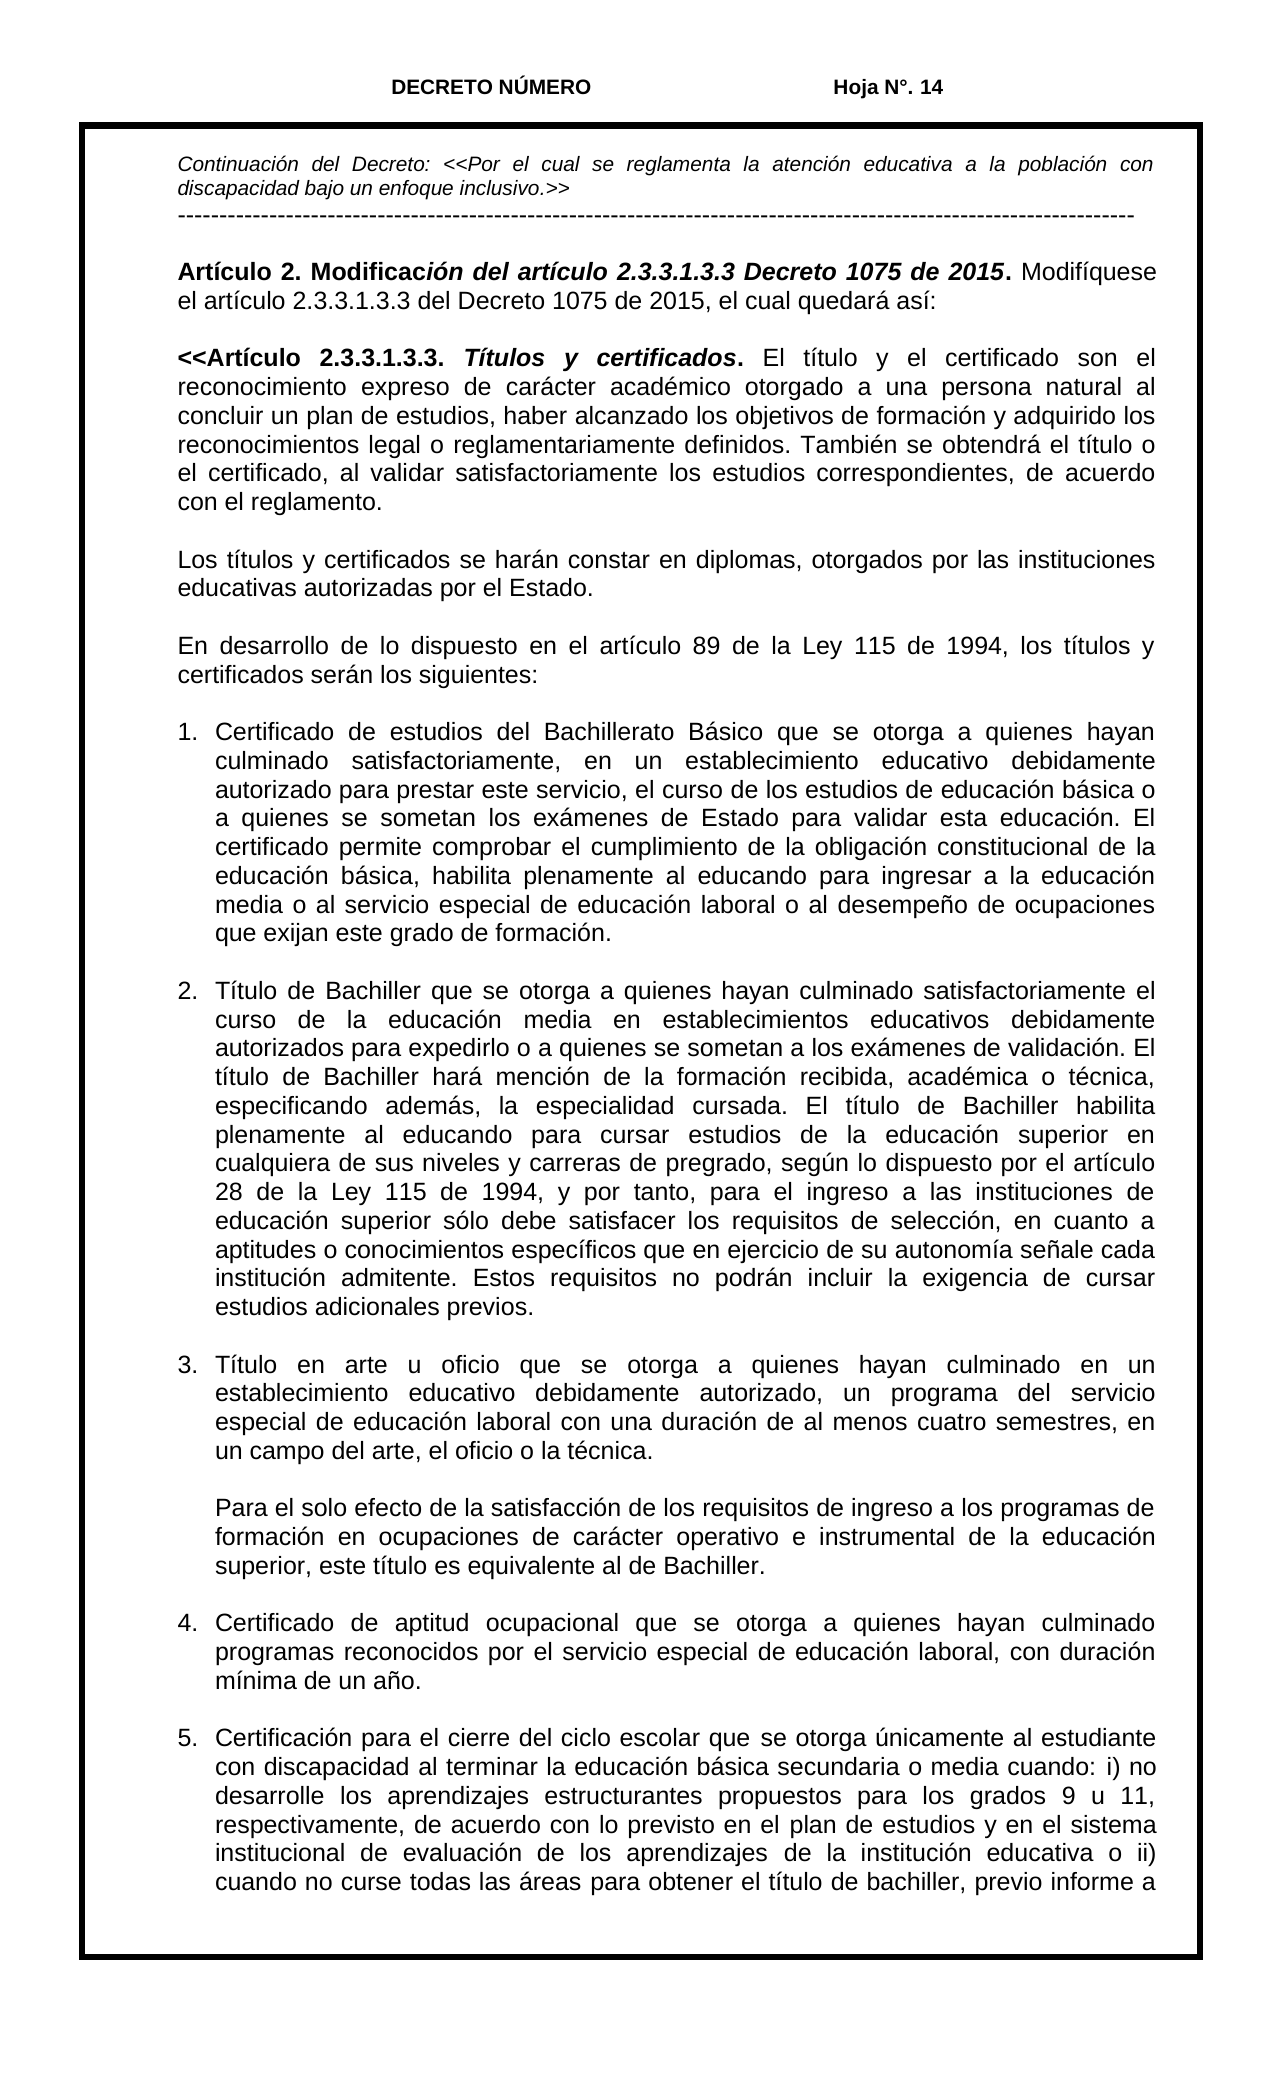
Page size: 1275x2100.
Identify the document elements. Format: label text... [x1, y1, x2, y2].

list Certificado de estudios del Bachillerato Básico que se otorga a quienes hayan culminado satisfactoriamente, en un establecimiento educativo debidamente autorizado para prestar este servicio, el curso de los estudios de educación básica o a quienes se sometan los exámenes de Estado para validar esta educación. El certificado permite comprobar el cumplimiento de la obligación constitucional de la educación básica, habilita plenamente al educando para ingresar a la educación media o al servicio especial de educación laboral o al desempeño de ocupaciones que exijan este grado de formación. [177, 717, 1157, 947]
list Para el solo efecto de la satisfacción de los requisitos de ingreso a los programas de formación en ocupaciones de carácter operativo e instrumental de la educación superior, este título es equivalente al de Bachiller. [215, 1493, 1157, 1579]
list Título de Bachiller que se otorga a quienes hayan culminado satisfactoriamente el curso de la educación media en establecimientos educativos debidamente autorizados para expedirlo o a quienes se sometan a los exámenes de validación. El título de Bachiller hará mención de la formación recibida, académica o técnica, especificando además, la especialidad cursada. El título de Bachiller habilita plenamente al educando para cursar estudios de la educación superior en cualquiera de sus niveles y carreras de pregrado, según lo dispuesto por el artículo 28 de la Ley 115 de 1994, y por tanto, para el ingreso a las instituciones de educación superior sólo debe satisfacer los requisitos de selección, en cuanto a aptitudes o conocimientos específicos que en ejercicio de su autonomía señale cada institución admitente. Estos requisitos no podrán incluir la exigencia de cursar estudios adicionales previos. [177, 976, 1157, 1321]
list Título en arte u oficio que se otorga a quienes hayan culminado en un establecimiento educativo debidamente autorizado, un programa del servicio especial de educación laboral con una duración de al menos cuatro semestres, en un campo del arte, el oficio o la técnica. [177, 1349, 1157, 1464]
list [177, 1723, 1157, 1896]
list Certificado de aptitud ocupacional que se otorga a quienes hayan culminado programas reconocidos por el servicio especial de educación laboral, con duración mínima de un año. [177, 1608, 1157, 1694]
text Los títulos y certificados se harán constar en diplomas, otorgados por las instituciones educativas autorizadas por el Estado. [177, 544, 1157, 602]
text Artículo 2. Modificación del artículo 2.3.3.1.3.3 Decreto 1075 de 2015. Modifíquese el artículo 2.3.3.1.3.3 del Decreto 1075 de 2015, el cual quedará así: [177, 257, 1157, 314]
text <<Artículo 2.3.3.1.3.3. Títulos y certificados. El título y el certificado son el reconocimiento expreso de carácter académico otorgado a una persona natural al concluir un plan de estudios, haber alcanzado los objetivos de formación y adquirido los reconocimientos legal o reglamentariamente definidos. También se obtendrá el título o el certificado, al validar satisfactoriamente los estudios correspondientes, de acuerdo con el reglamento. [177, 343, 1157, 516]
text En desarrollo de lo dispuesto en el artículo 89 de la Ley 115 de 1994, los títulos y certificados serán los siguientes: [177, 631, 1157, 688]
